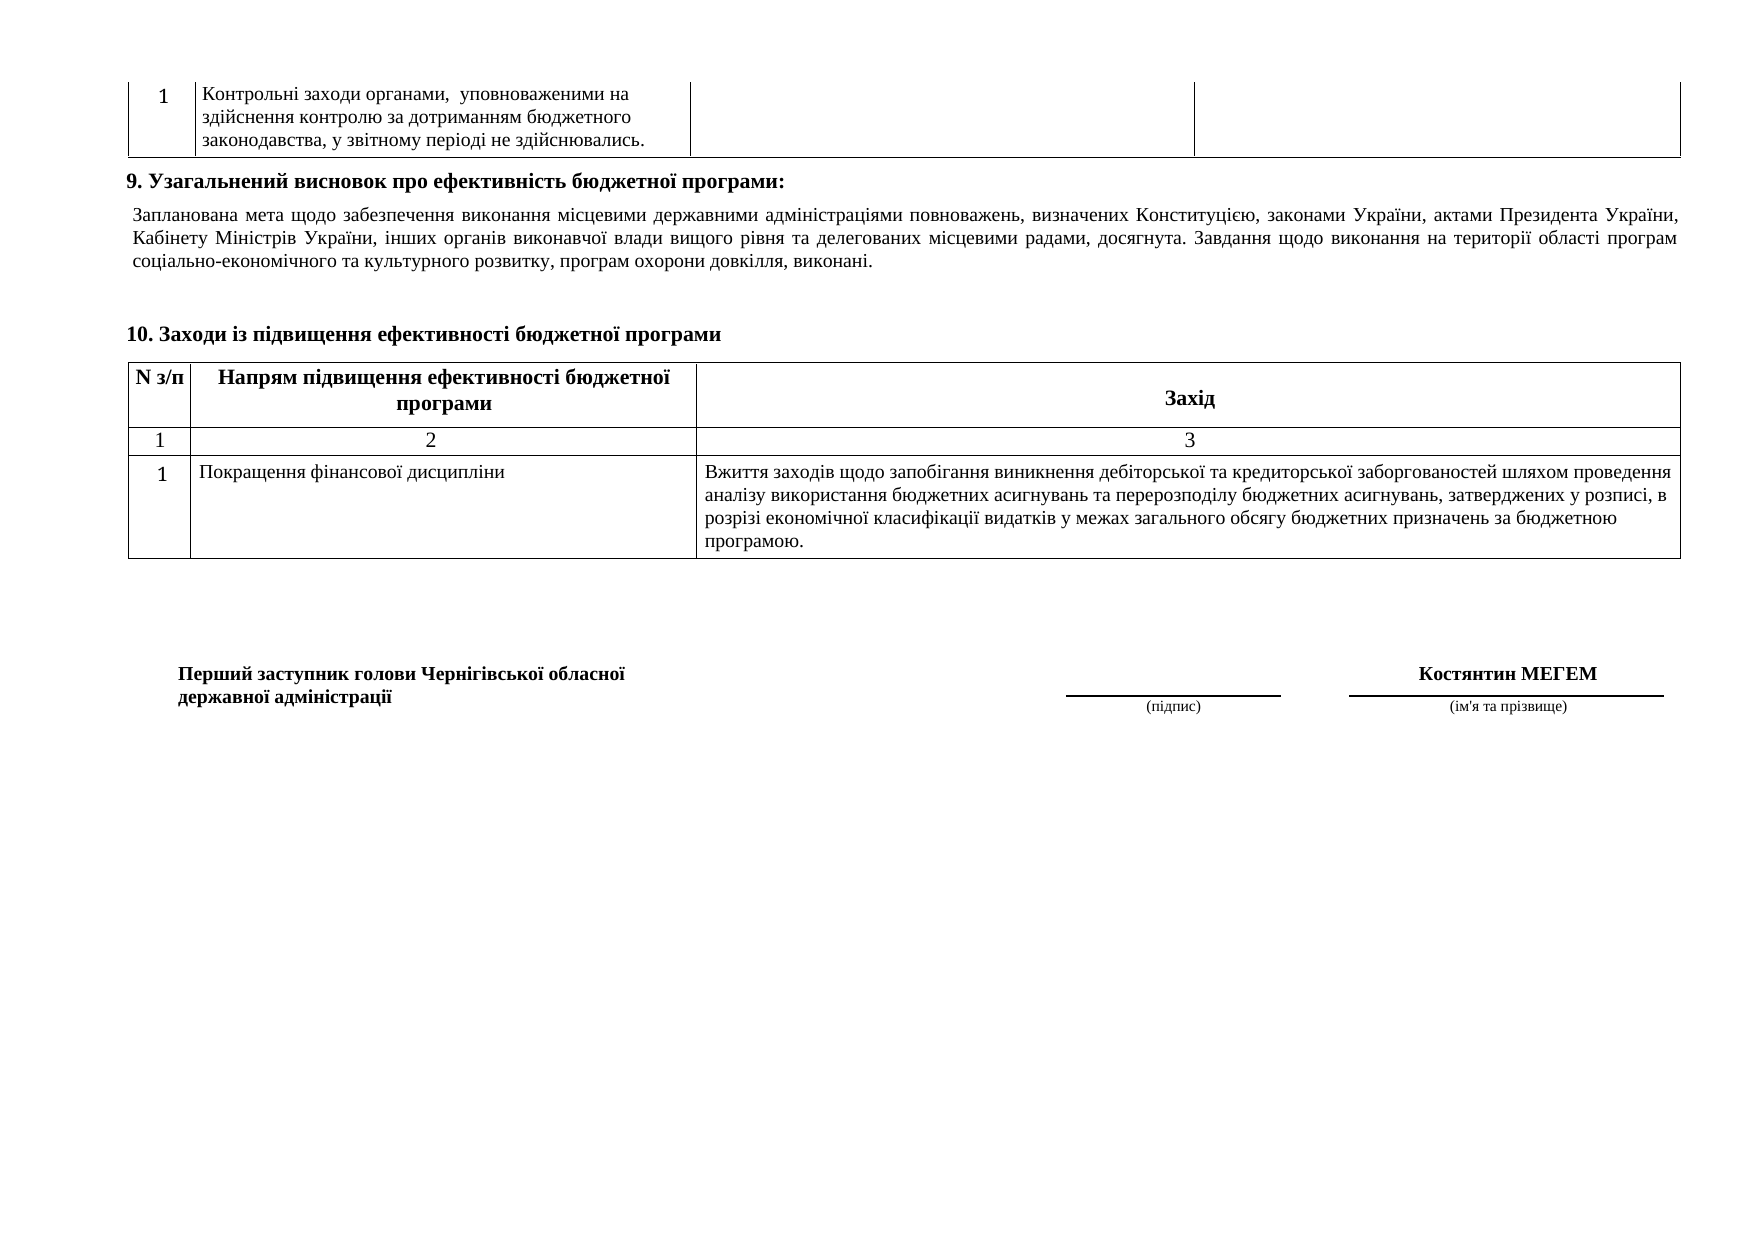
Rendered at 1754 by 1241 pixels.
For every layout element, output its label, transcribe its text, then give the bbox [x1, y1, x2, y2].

text 1 [135, 427, 184, 453]
text Запланована мета щодо забезпечення виконання місцевими державними адміністраціями повноважень, визначених Конституцією, законами України, актами Президента України, Кабінету Міністрів України, інших органів виконавчої влади вищого рівня та делегованих місцевими радами, досягнута. Завдання щодо виконання на території області програм соціально-економічного та культурного розвитку, програм охорони довкілля, виконані. [132, 203, 1681, 272]
text державної адміністрації [178, 685, 990, 708]
text Контрольні заходи органами, уповноваженими на здійснення контролю за дотриманням бюджетного законодавства, у звітному періоді не здійснювались. [202, 82, 686, 151]
text Перший заступник голови Чернігівської обласної [178, 662, 990, 685]
text (підпис) [1066, 697, 1281, 715]
text Захід [704, 385, 1675, 410]
text Вжиття заходів щодо запобігання виникнення дебіторської та кредиторської заборгованостей шляхом проведення аналізу використання бюджетних асигнувань та перерозподілу бюджетних асигнувань, затверджених у розписі, в розрізі економічної класифікації видатків у межах загального обсягу бюджетних призначень за бюджетною програмою. [704, 460, 1675, 551]
text 3 [704, 427, 1675, 453]
text 1 [132, 82, 190, 107]
text 1 [135, 460, 184, 485]
text Напрям підвищення ефективності бюджетної програми [199, 364, 689, 415]
text (ім'я та прізвище) [1349, 697, 1664, 715]
text 2 [199, 427, 663, 453]
text Покращення фінансової дисципліни [199, 460, 689, 483]
text N з/п [135, 364, 184, 389]
text 9. Узагальнений висновок про ефективність бюджетної програми: [126, 168, 1687, 193]
text 10. Заходи із підвищення ефективності бюджетної програми [126, 321, 1687, 347]
text Костянтин МЕГЕМ [1352, 662, 1664, 685]
